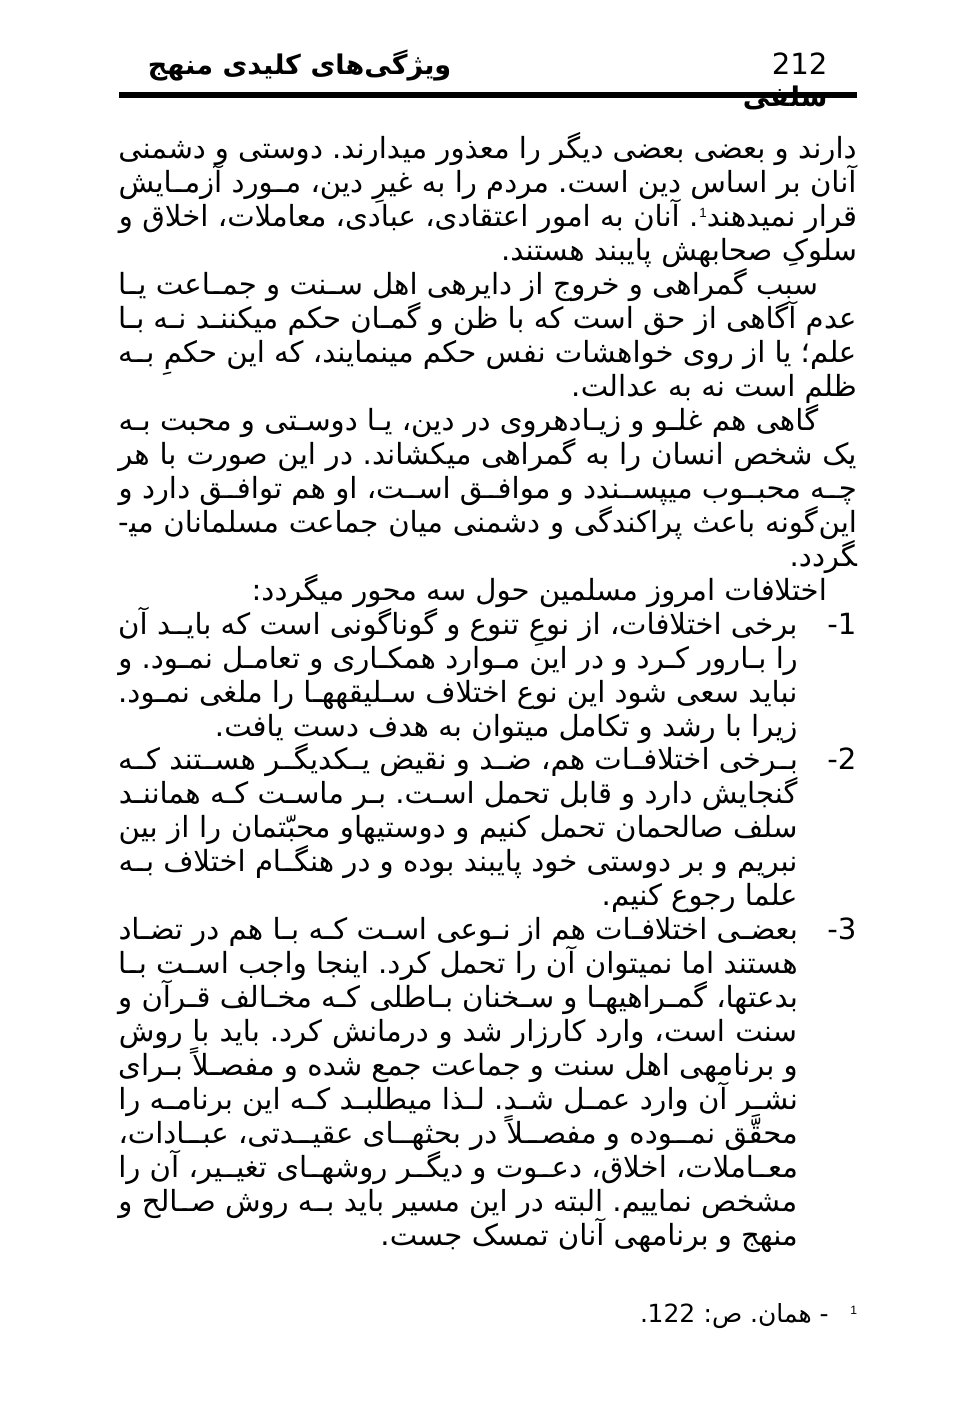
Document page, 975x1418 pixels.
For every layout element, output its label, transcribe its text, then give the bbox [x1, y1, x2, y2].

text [118, 132, 857, 267]
text اختلافات امروز مسلمین حول سه محور میگردد: [118, 573, 857, 607]
list برخی اختلافات، از نوعِ تنوع و گوناگونی است که باید آن را بارور کرد و در این موارد همکاری و تعامل نمود. و نباید سعی شود این نوع اختلاف سلیقهها را ملغی نمود. زیرا با رشد و تکامل میتوان به هدف دست یافت. [118, 607, 827, 743]
text گاهی هم غلو و زیادهروی در دین، یا دوستی و محبت به یک شخص انسان را به گمراهی میکشاند. در این صورت با هر چه محبوب میپسندد و موافق است، او هم توافق دارد و این‌گونه باعث پراکندگی و دشمنی میان جماعت مسلمانان میگردد. [118, 403, 857, 573]
list برخی اختلافات هم، ضد و نقیض یکدیگر هستند که گنجایش دارد و قابل تحمل است. بر ماست که همانند سلف صالحمان تحمل کنیم و دوستیهاو محبّتمان را از بین نبریم و بر دوستی خود پایبند بوده و در هنگام اختلاف به علما رجوع کنیم. [118, 743, 827, 913]
text سبب گمراهی و خروج از دایرهی اهل سنت و جماعت یا عدم آگاهی از حق است که با ظن و گمان حکم میکنند نه با علم؛ یا از روی خواهشات نفس حکم مینمایند، که این حکمِ به ظلم است نه به عدالت. [118, 267, 857, 403]
list بعضی اختلافات هم از نوعی است که با هم در تضاد هستند اما نمیتوان آن را تحمل کرد. اینجا واجب است با بدعتها، گمراهیها و سخنان باطلی که مخالف قرآن و سنت است، وارد کارزار شد و درمانش کرد. باید با روش و برنامهی اهل سنت و جماعت جمع شده و مفصلاً برای نشر آن وارد عمل شد. لذا میطلبد که این برنامه را محقَّق نموده و مفصلاً در بحثهای عقیدتی، عبادات، معاملات، اخلاق، دعوت و دیگر روشهای تغییر، آن را مشخص نماییم. البته در این مسیر باید به روش صالح و منهج و برنامهی آنان تمسک جست. [118, 913, 827, 1252]
